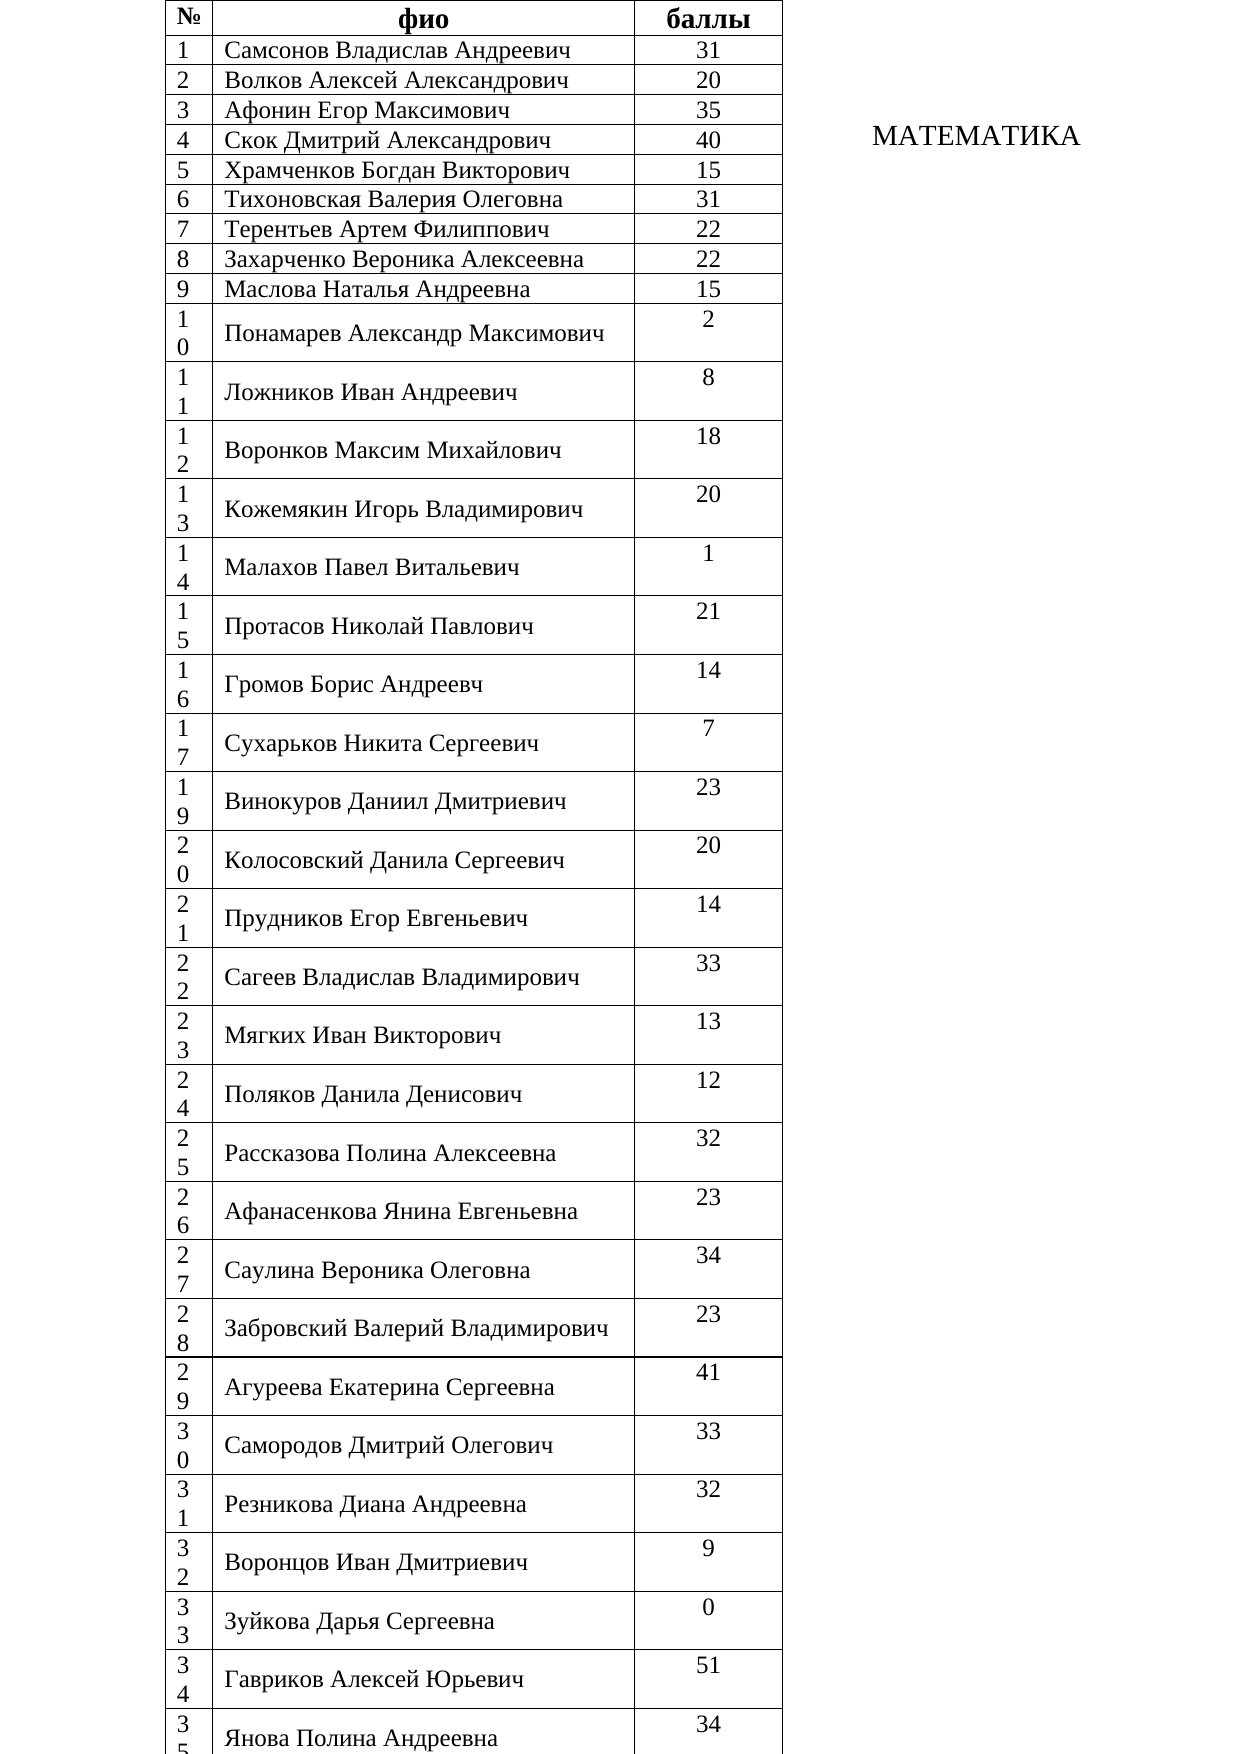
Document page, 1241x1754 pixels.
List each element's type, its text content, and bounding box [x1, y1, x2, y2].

table_cell Саулина Вероника Олеговна [213, 1240, 634, 1298]
table_cell 20 [635, 479, 782, 537]
table_cell Мягких Иван Викторович [213, 1006, 634, 1064]
table_cell 5 [166, 155, 212, 183]
table_cell Прудников Егор Евгеньевич [213, 889, 634, 947]
table_cell Поляков Данила Денисович [213, 1065, 634, 1122]
table_cell Кожемякин Игорь Владимирович [213, 479, 634, 537]
table_cell 3 [166, 95, 212, 124]
table_cell 32 [635, 1123, 782, 1181]
table_cell 23 [635, 1299, 782, 1356]
table_cell 13 [166, 479, 212, 537]
table_cell Терентьев Артем Филиппович [213, 214, 634, 243]
table_cell 1 [166, 36, 212, 64]
table_cell Тихоновская Валерия Олеговна [213, 185, 634, 213]
table_cell 14 [635, 655, 782, 712]
table_cell Сагеев Владислав Владимирович [213, 948, 634, 1005]
table_cell 2 [166, 65, 212, 94]
table_cell 22 [166, 948, 212, 1005]
table_cell 33 [166, 1592, 212, 1649]
table_cell 23 [635, 772, 782, 829]
table_cell 25 [166, 1123, 212, 1181]
table_cell 51 [635, 1650, 782, 1708]
table_cell 9 [635, 1533, 782, 1591]
table_cell 7 [166, 214, 212, 243]
table_cell 6 [166, 185, 212, 213]
table_cell Храмченков Богдан Викторович [213, 155, 634, 183]
table_cell 35 [166, 1709, 212, 1754]
table_cell 27 [166, 1240, 212, 1298]
table_cell 32 [166, 1533, 212, 1591]
table_cell 34 [635, 1709, 782, 1754]
table_cell Протасов Николай Павлович [213, 596, 634, 654]
table_cell 9 [166, 274, 212, 303]
table_cell 24 [166, 1065, 212, 1122]
table_cell 22 [635, 214, 782, 243]
table_header № [166, 1, 212, 34]
table_cell 31 [635, 36, 782, 64]
table_cell Винокуров Даниил Дмитриевич [213, 772, 634, 829]
table_cell 19 [166, 772, 212, 829]
table_cell 15 [635, 155, 782, 183]
table_cell Скок Дмитрий Александрович [213, 125, 634, 154]
table_cell 4 [166, 125, 212, 154]
table_cell 18 [635, 421, 782, 478]
table_cell Колосовский Данила Сергеевич [213, 831, 634, 888]
table_cell 30 [166, 1416, 212, 1473]
table_cell 40 [635, 125, 782, 154]
table_cell 8 [166, 244, 212, 273]
table_cell Самсонов Владислав Андреевич [213, 36, 634, 64]
table_cell 21 [166, 889, 212, 947]
table_cell 12 [166, 421, 212, 478]
table_cell 0 [635, 1592, 782, 1649]
table_cell 23 [166, 1006, 212, 1064]
table_cell Волков Алексей Александрович [213, 65, 634, 94]
table_cell 32 [635, 1475, 782, 1532]
table_cell Афонин Егор Максимович [213, 95, 634, 124]
table_cell Сухарьков Никита Сергеевич [213, 714, 634, 771]
table_cell 28 [166, 1299, 212, 1356]
table_cell 20 [635, 831, 782, 888]
table_cell Захарченко Вероника Алексеевна [213, 244, 634, 273]
table_cell Янова Полина Андреевна [213, 1709, 634, 1754]
table_cell 17 [166, 714, 212, 771]
table_cell 34 [166, 1650, 212, 1708]
table_cell Зуйкова Дарья Сергеевна [213, 1592, 634, 1649]
table_cell 12 [635, 1065, 782, 1122]
table_cell 15 [166, 596, 212, 654]
table_cell Воронков Максим Михайлович [213, 421, 634, 478]
table_cell 8 [635, 362, 782, 420]
table_cell 31 [166, 1475, 212, 1532]
table_cell 41 [635, 1358, 782, 1415]
table_cell Малахов Павел Витальевич [213, 538, 634, 595]
table_cell Самородов Дмитрий Олегович [213, 1416, 634, 1473]
table_cell 14 [166, 538, 212, 595]
table_cell Рассказова Полина Алексеевна [213, 1123, 634, 1181]
table_cell 15 [635, 274, 782, 303]
table_cell 20 [166, 831, 212, 888]
table_header фио [213, 1, 634, 34]
table_cell 23 [635, 1182, 782, 1239]
table_cell 33 [635, 948, 782, 1005]
table_cell Понамарев Александр Максимович [213, 304, 634, 361]
table_cell 2 [635, 304, 782, 361]
table_cell Агуреева Екатерина Сергеевна [213, 1358, 634, 1415]
table_cell Афанасенкова Янина Евгеньевна [213, 1182, 634, 1239]
table_cell Резникова Диана Андреевна [213, 1475, 634, 1532]
table_cell Маслова Наталья Андреевна [213, 274, 634, 303]
table_cell Воронцов Иван Дмитриевич [213, 1533, 634, 1591]
table_cell Громов Борис Андреевч [213, 655, 634, 712]
table_cell 21 [635, 596, 782, 654]
text МАТЕМАТИКА [783, 118, 1152, 152]
table_cell 22 [635, 244, 782, 273]
table_cell 29 [166, 1358, 212, 1415]
table_cell 20 [635, 65, 782, 94]
table_cell Ложников Иван Андреевич [213, 362, 634, 420]
table_cell 11 [166, 362, 212, 420]
table_cell 26 [166, 1182, 212, 1239]
table_cell 16 [166, 655, 212, 712]
table_cell Забровский Валерий Владимирович [213, 1299, 634, 1356]
table_cell 35 [635, 95, 782, 124]
table_header баллы [635, 1, 782, 34]
table_cell 34 [635, 1240, 782, 1298]
table_cell 1 [635, 538, 782, 595]
table_cell 13 [635, 1006, 782, 1064]
table_cell 33 [635, 1416, 782, 1473]
table_cell 7 [635, 714, 782, 771]
table_cell 31 [635, 185, 782, 213]
table_cell Гавриков Алексей Юрьевич [213, 1650, 634, 1708]
table_cell 10 [166, 304, 212, 361]
table_cell 14 [635, 889, 782, 947]
